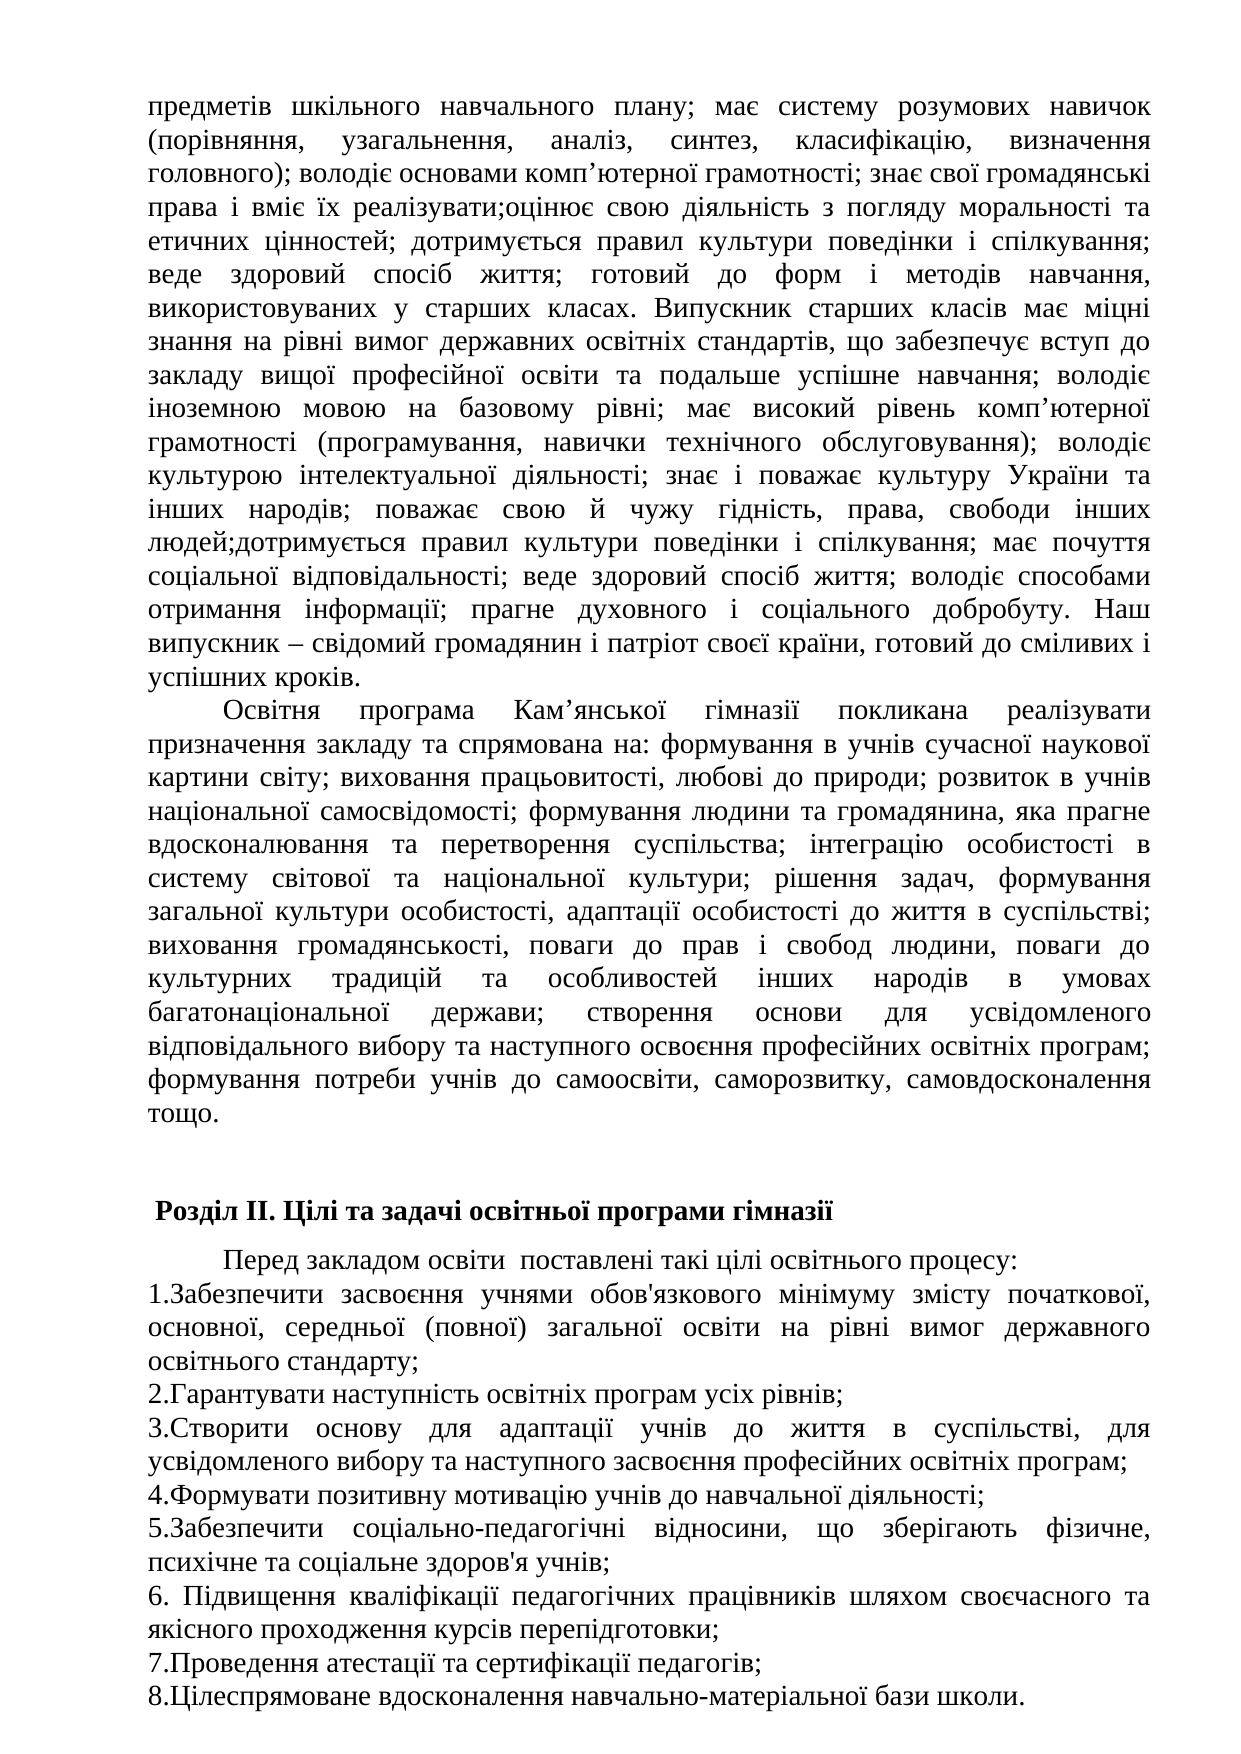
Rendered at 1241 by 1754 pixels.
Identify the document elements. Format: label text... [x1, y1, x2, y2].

text 6. Підвищення кваліфікації педагогічних працівників шляхом своєчасного та якісного проходження курсів перепідготовки; [148, 1578, 1152, 1645]
text 5.Забезпечити соціально-педагогічні відносини, що зберігають фізичне, психічне та соціальне здоров'я учнів; [148, 1511, 1152, 1578]
text 3.Створити основу для адаптації учнів до життя в суспільстві, для усвідомленого вибору та наступного засвоєння професійних освітніх програм; [148, 1410, 1152, 1477]
text 1.Забезпечити засвоєння учнями обов'язкового мінімуму змісту початкової, основної, середньої (повної) загальної освіти на рівні вимог державного освітнього стандарту; [148, 1276, 1152, 1376]
text 4.Формувати позитивну мотивацію учнів до навчальної діяльності; [148, 1477, 1152, 1511]
text Перед закладом освіти поставлені такі цілі освітнього процесу: [148, 1242, 1152, 1276]
text 8.Цілеспрямоване вдосконалення навчально-матеріальної бази школи. [148, 1678, 1152, 1712]
text Розділ II. Цілі та задачі освітньої програми гімназії [148, 1193, 1152, 1227]
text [148, 88, 1152, 692]
text 2.Гарантувати наступність освітніх програм усіх рівнів; [148, 1376, 1152, 1410]
text 7.Проведення атестації та сертифікації педагогів; [148, 1645, 1152, 1678]
text Освітня програма Кам’янської гімназії покликана реалізувати призначення закладу та спрямована на: формування в учнів сучасної наукової картини світу; виховання працьовитості, любові до природи; розвиток в учнів національної самосвідомості; формування людини та громадянина, яка прагне вдосконалювання та перетворення суспільства; інтеграцію особистості в систему світової та національної культури; рішення задач, формування загальної культури особистості, адаптації особистості до життя в суспільстві; виховання громадянськості, поваги до прав і свобод людини, поваги до культурних традицій та особливостей інших народів в умовах багатонаціональної держави; створення основи для усвідомленого відповідального вибору та наступного освоєння професійних освітніх програм; формування потреби учнів до самоосвіти, саморозвитку, самовдосконалення тощо. [148, 692, 1152, 1128]
